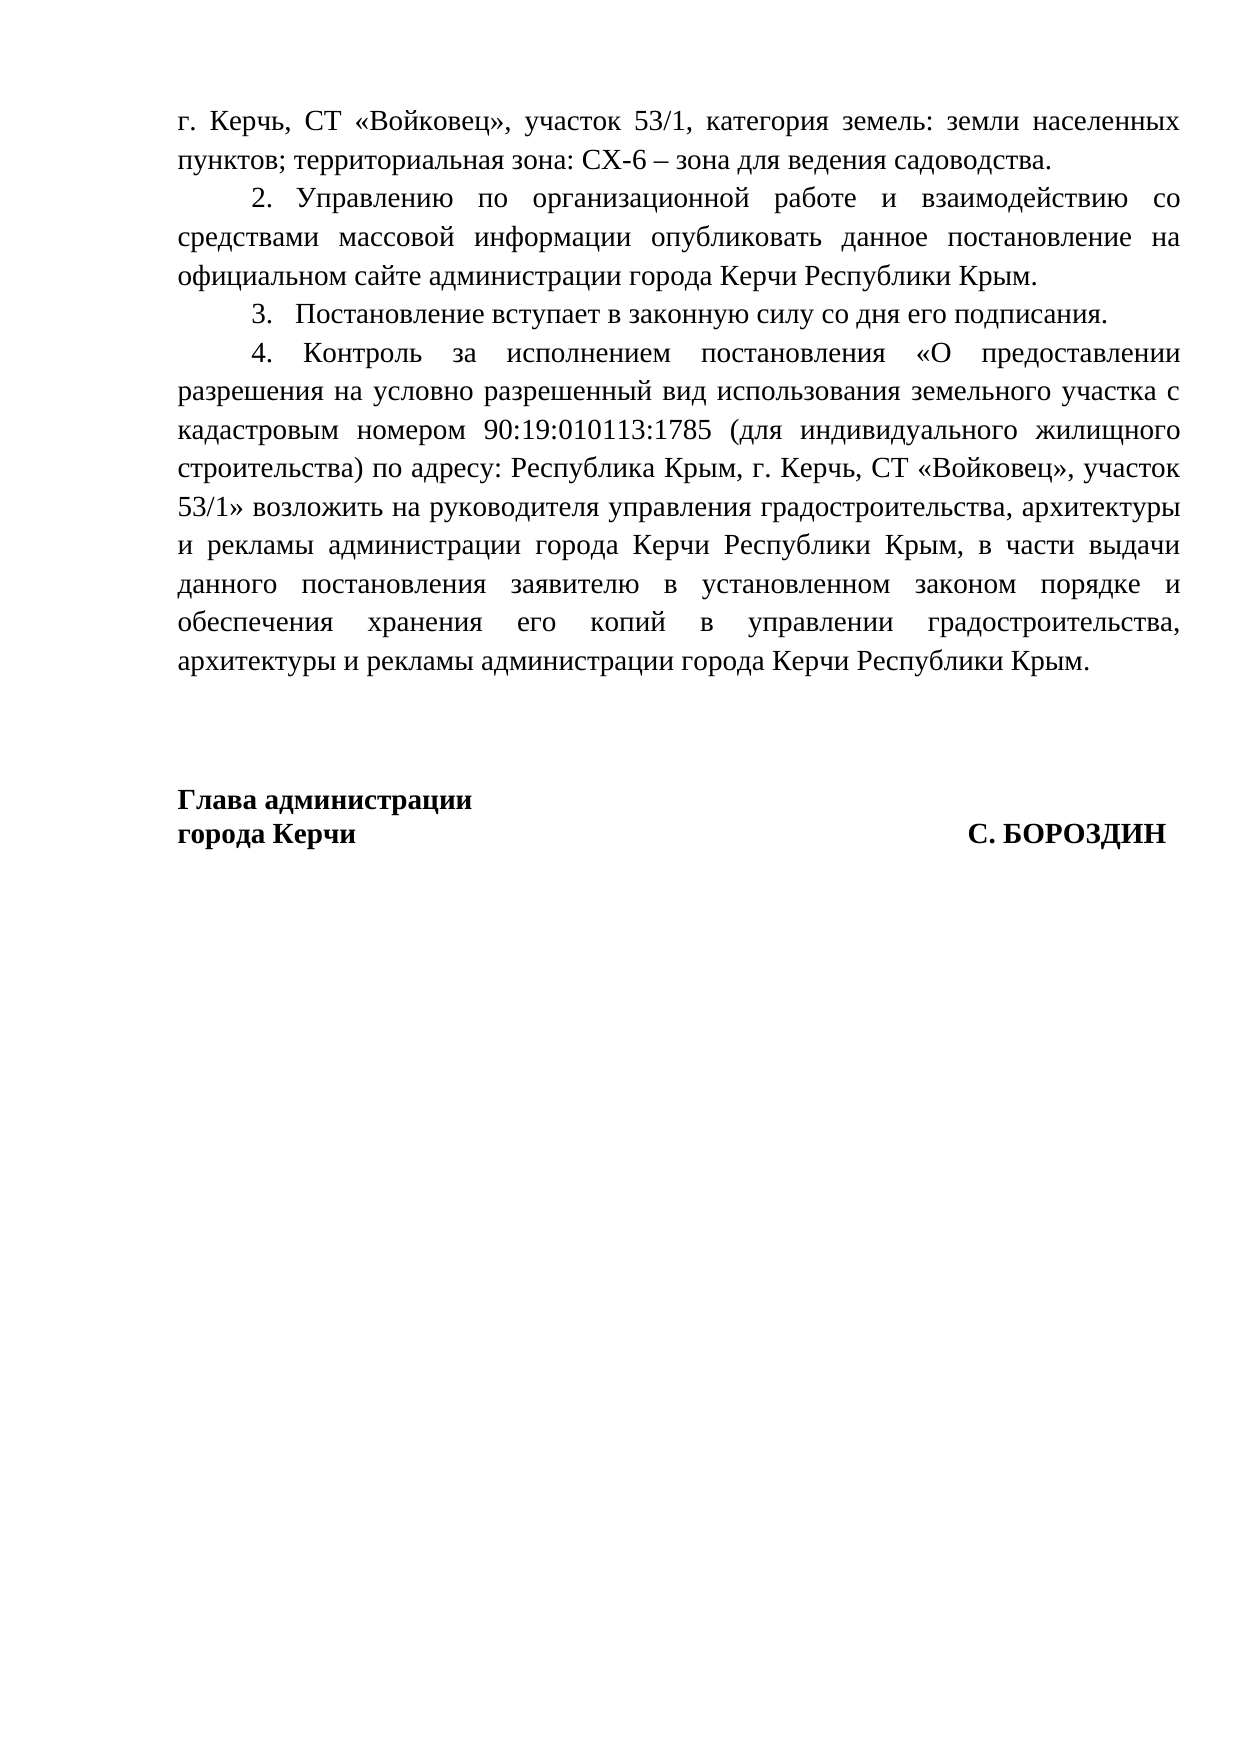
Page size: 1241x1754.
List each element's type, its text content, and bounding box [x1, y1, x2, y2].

text 4. Контроль за исполнением постановления «О предоставлении разрешения на условно разрешенный вид использования земельного участка с кадастровым номером 90:19:010113:1785 (для индивидуального жилищного строительства) по адресу: Республика Крым, г. Керчь, СТ «Войковец», участок 53/1» возложить на руководителя управления градостроительства, архитектуры и рекламы администрации города Керчи Республики Крым, в части выдачи данного постановления заявителю в установленном законом порядке и обеспечения хранения его копий в управлении градостроительства, архитектуры и рекламы администрации города Керчи Республики Крым. [177, 335, 1181, 677]
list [177, 103, 1181, 176]
text Глава администрации [177, 782, 1181, 816]
list Управлению по организационной работе и взаимодействию со средствами массовой информации опубликовать данное постановление на официальном сайте администрации города Керчи Республики Крым. [177, 181, 1181, 291]
text города Керчи С. БОРОЗДИН [177, 816, 1181, 849]
text 3. Постановление вступает в законную силу со дня его подписания. [177, 296, 1181, 330]
